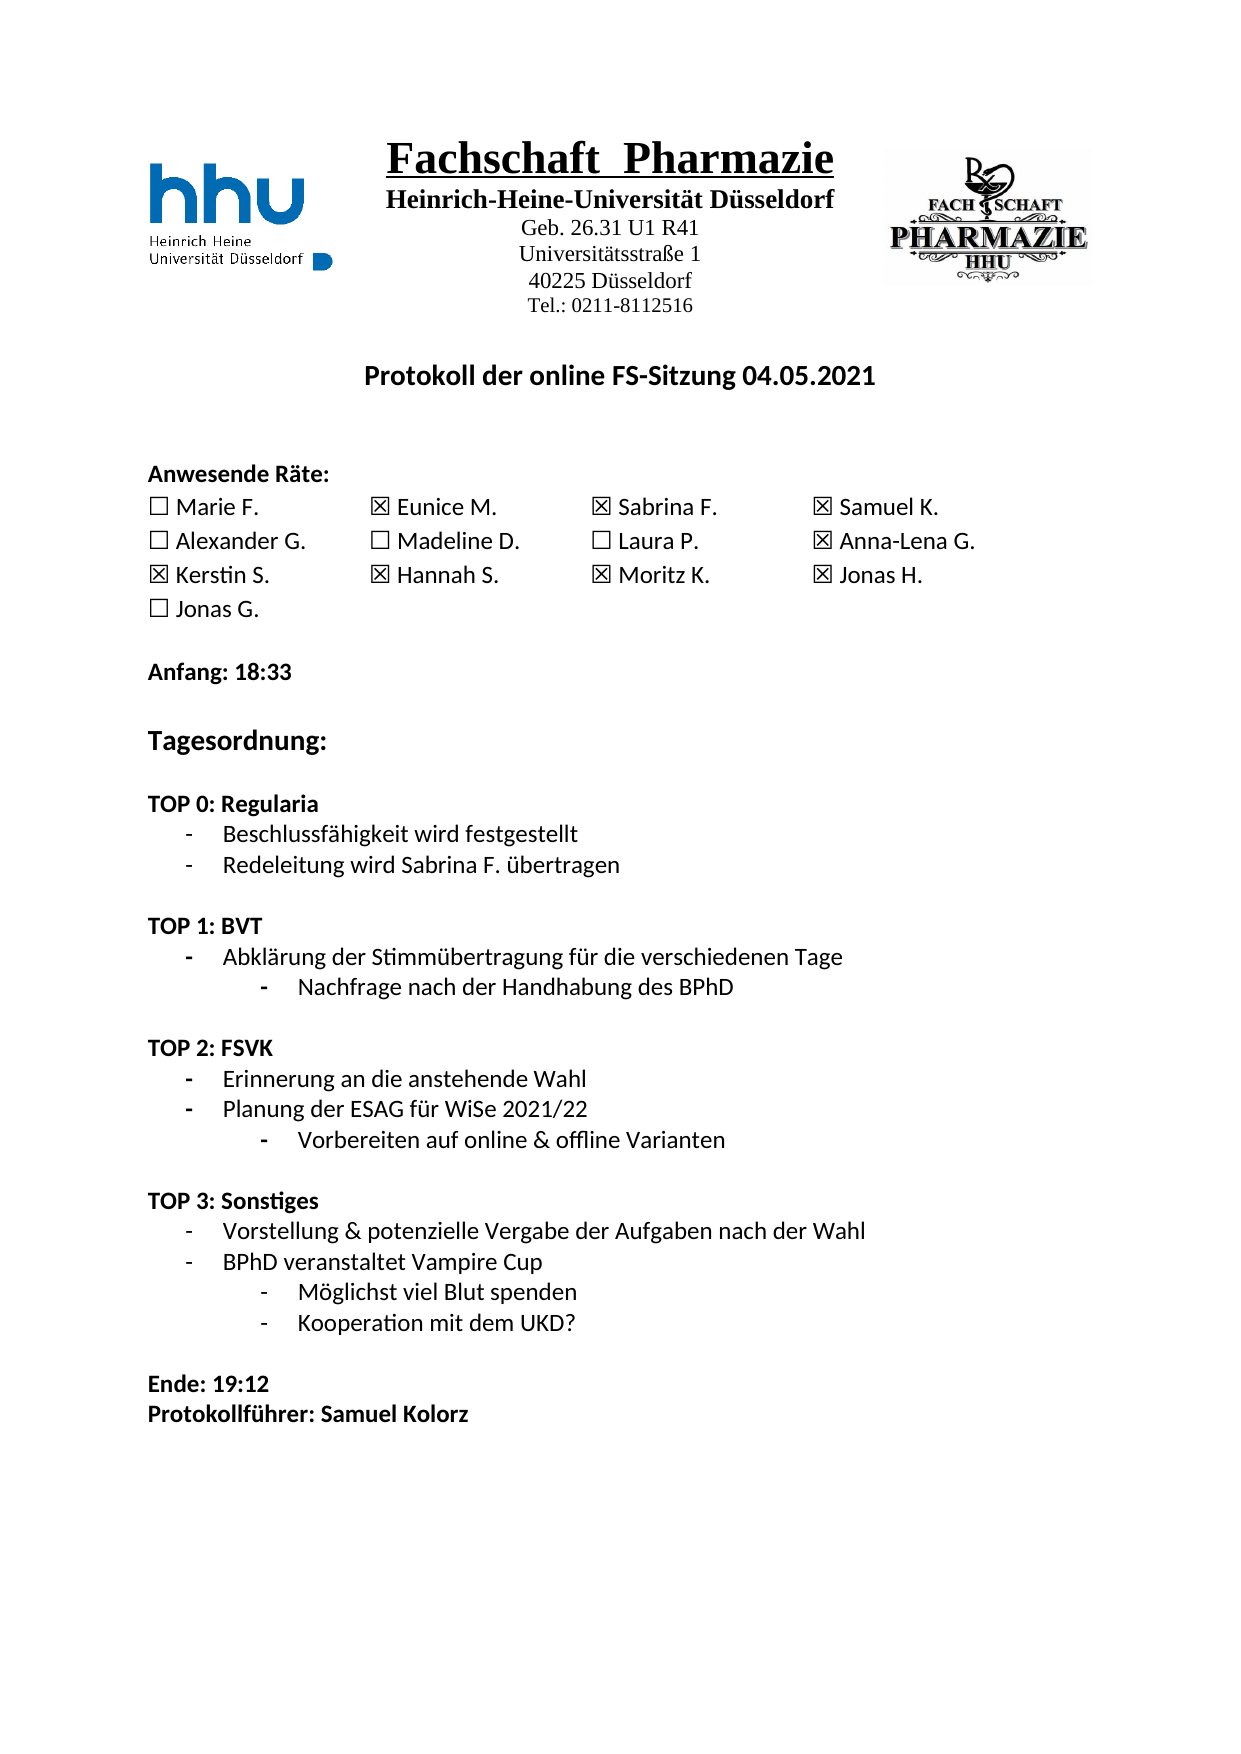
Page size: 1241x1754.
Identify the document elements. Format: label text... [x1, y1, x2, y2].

text Universitätsstraße 1 [365, 240, 855, 267]
text Anfang: 18:33 [148, 656, 1093, 686]
text Protokoll der online FS-Sitzung 04.05.2021 [148, 357, 1093, 392]
text Tel.: 0211-8112516 [365, 293, 855, 317]
text Jonas G. [148, 591, 1093, 625]
list Möglichst viel Blut spenden [260, 1276, 1093, 1307]
list Vorbereiten auf online & offline Varianten [260, 1124, 1093, 1154]
list BPhD veranstaltet Vampire Cup [185, 1246, 1093, 1276]
picture [109, 128, 368, 304]
text Heinrich-Heine-Universität Düsseldorf [365, 183, 855, 214]
text TOP 2: FSVK [148, 1032, 1093, 1063]
list Erinnerung an die anstehende Wahl [185, 1063, 1093, 1093]
text Protokollführer: Samuel Kolorz [148, 1398, 1093, 1429]
text Anwesende Räte: [148, 458, 1093, 489]
text Tagesordnung: [148, 722, 1093, 757]
list Nachfrage nach der Handhabung des BPhD [260, 971, 1093, 1002]
text Alexander G. Madeline D. Laura P. Anna-Lena G. [148, 523, 1093, 557]
text 40225 Düsseldorf [365, 267, 855, 293]
text TOP 0: Regularia [148, 788, 1093, 818]
text Geb. 26.31 U1 R41 [365, 214, 855, 240]
list Kooperation mit dem UKD? [260, 1307, 1093, 1337]
text Fachschaft Pharmazie [365, 130, 855, 183]
text Marie F. Eunice M. Sabrina F. Samuel K. [148, 489, 1093, 523]
list Redeleitung wird Sabrina F. übertragen [185, 849, 1093, 879]
list Beschlussfähigkeit wird festgestellt [185, 818, 1093, 849]
text TOP 1: BVT [148, 910, 1093, 941]
list Planung der ESAG für WiSe 2021/22 [185, 1093, 1093, 1124]
picture [882, 147, 1093, 286]
list Abklärung der Stimmübertragung für die verschiedenen Tage [185, 941, 1093, 971]
list Vorstellung & potenzielle Vergabe der Aufgaben nach der Wahl [185, 1215, 1093, 1246]
text Kerstin S. Hannah S. Moritz K. Jonas H. [148, 557, 1093, 591]
text Ende: 19:12 [148, 1368, 1093, 1398]
text TOP 3: Sonstiges [148, 1185, 1093, 1215]
